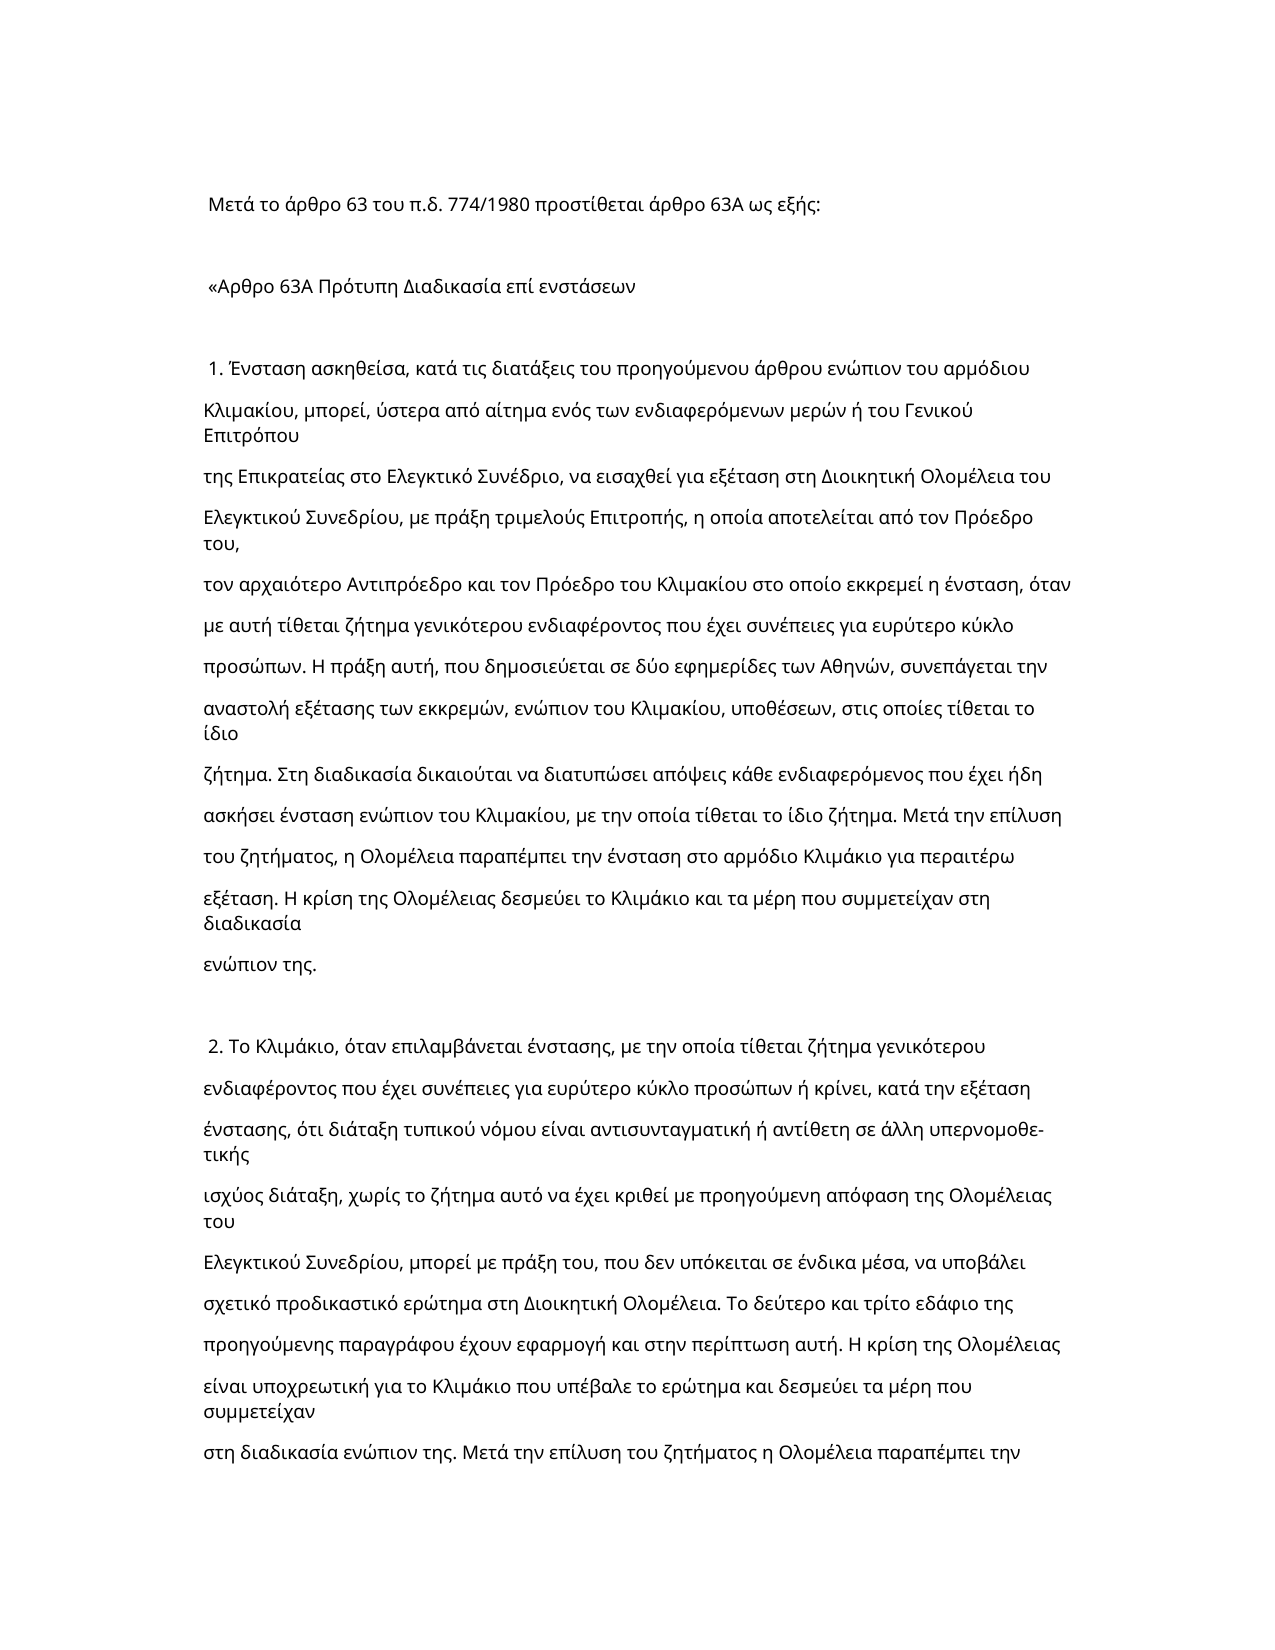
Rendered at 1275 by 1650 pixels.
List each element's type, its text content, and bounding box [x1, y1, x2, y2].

text με αυτή τίθεται ζήτημα γενικότερου ενδιαφέροντος που έχει συνέπειες για ευρύτερο κύκλο [203, 612, 1072, 638]
text 2. Το Κλιμάκιο, όταν επιλαμβάνεται ένστασης, με την οποία τίθεται ζήτημα γενικότερου [203, 1034, 1072, 1059]
text προσώπων. Η πράξη αυτή, που δημοσιεύεται σε δύο εφημερίδες των Αθηνών, συνεπάγεται την [203, 654, 1072, 679]
text ένστασης, ότι διάταξη τυπικού νόμου είναι αντισυνταγματική ή αντίθετη σε άλλη υπερνομοθε-τικής [203, 1116, 1072, 1167]
text ισχύος διάταξη, χωρίς το ζήτημα αυτό να έχει κριθεί με προηγούμενη απόφαση της Ολομέλειας του [203, 1183, 1072, 1234]
text Κλιμακίου, μπορεί, ύστερα από αίτημα ενός των ενδιαφερόμενων μερών ή του Γενικού Επιτρόπου [203, 397, 1072, 448]
text εξέταση. Η κρίση της Ολομέλειας δεσμεύει το Κλιμάκιο και τα μέρη που συμμετείχαν στη διαδικασία [203, 885, 1072, 936]
text είναι υποχρεωτική για το Κλιμάκιο που υπέβαλε το ερώτημα και δεσμεύει τα μέρη που συμμετείχαν [203, 1373, 1072, 1424]
text Ελεγκτικού Συνεδρίου, με πράξη τριμελούς Επιτροπής, η οποία αποτελείται από τον Πρόεδρο του, [203, 505, 1072, 556]
text ενδιαφέροντος που έχει συνέπειες για ευρύτερο κύκλο προσώπων ή κρίνει, κατά την εξέταση [203, 1075, 1072, 1101]
text ασκήσει ένσταση ενώπιον του Κλιμακίου, με την οποία τίθεται το ίδιο ζήτημα. Μετά την επίλυση [203, 803, 1072, 828]
text Ελεγκτικού Συνεδρίου, μπορεί με πράξη του, που δεν υπόκειται σε ένδικα μέσα, να υποβάλει [203, 1249, 1072, 1275]
text Μετά το άρθρο 63 του π.δ. 774/1980 προστίθεται άρθρο 63Α ως εξής: [203, 191, 1072, 217]
text 1. Ένσταση ασκηθείσα, κατά τις διατάξεις του προηγούμενου άρθρου ενώπιον του αρμόδιου [203, 356, 1072, 381]
text σχετικό προδικαστικό ερώτημα στη Διοικητική Ολομέλεια. Το δεύτερο και τρίτο εδάφιο της [203, 1291, 1072, 1316]
text στη διαδικασία ενώπιον της. Μετά την επίλυση του ζητήματος η Ολομέλεια παραπέμπει την [203, 1439, 1072, 1465]
text του ζητήματος, η Ολομέλεια παραπέμπει την ένσταση στο αρμόδιο Κλιμάκιο για περαιτέρω [203, 844, 1072, 869]
text τον αρχαιότερο Αντιπρόεδρο και τον Πρόεδρο του Κλιμακίου στο οποίο εκκρεμεί η ένσταση, όταν [203, 571, 1072, 597]
text προηγούμενης παραγράφου έχουν εφαρμογή και στην περίπτωση αυτή. Η κρίση της Ολομέλειας [203, 1332, 1072, 1357]
text της Επικρατείας στο Ελεγκτικό Συνέδριο, να εισαχθεί για εξέταση στη Διοικητική Ολομέλεια του [203, 463, 1072, 489]
text ενώπιον της. [203, 952, 1072, 977]
text «Αρθρο 63Α Πρότυπη Διαδικασία επί ενστάσεων [203, 273, 1072, 299]
text ζήτημα. Στη διαδικασία δικαιούται να διατυπώσει απόψεις κάθε ενδιαφερόμενος που έχει ήδη [203, 761, 1072, 787]
text αναστολή εξέτασης των εκκρεμών, ενώπιον του Κλιμακίου, υποθέσεων, στις οποίες τίθεται το ίδιο [203, 695, 1072, 746]
